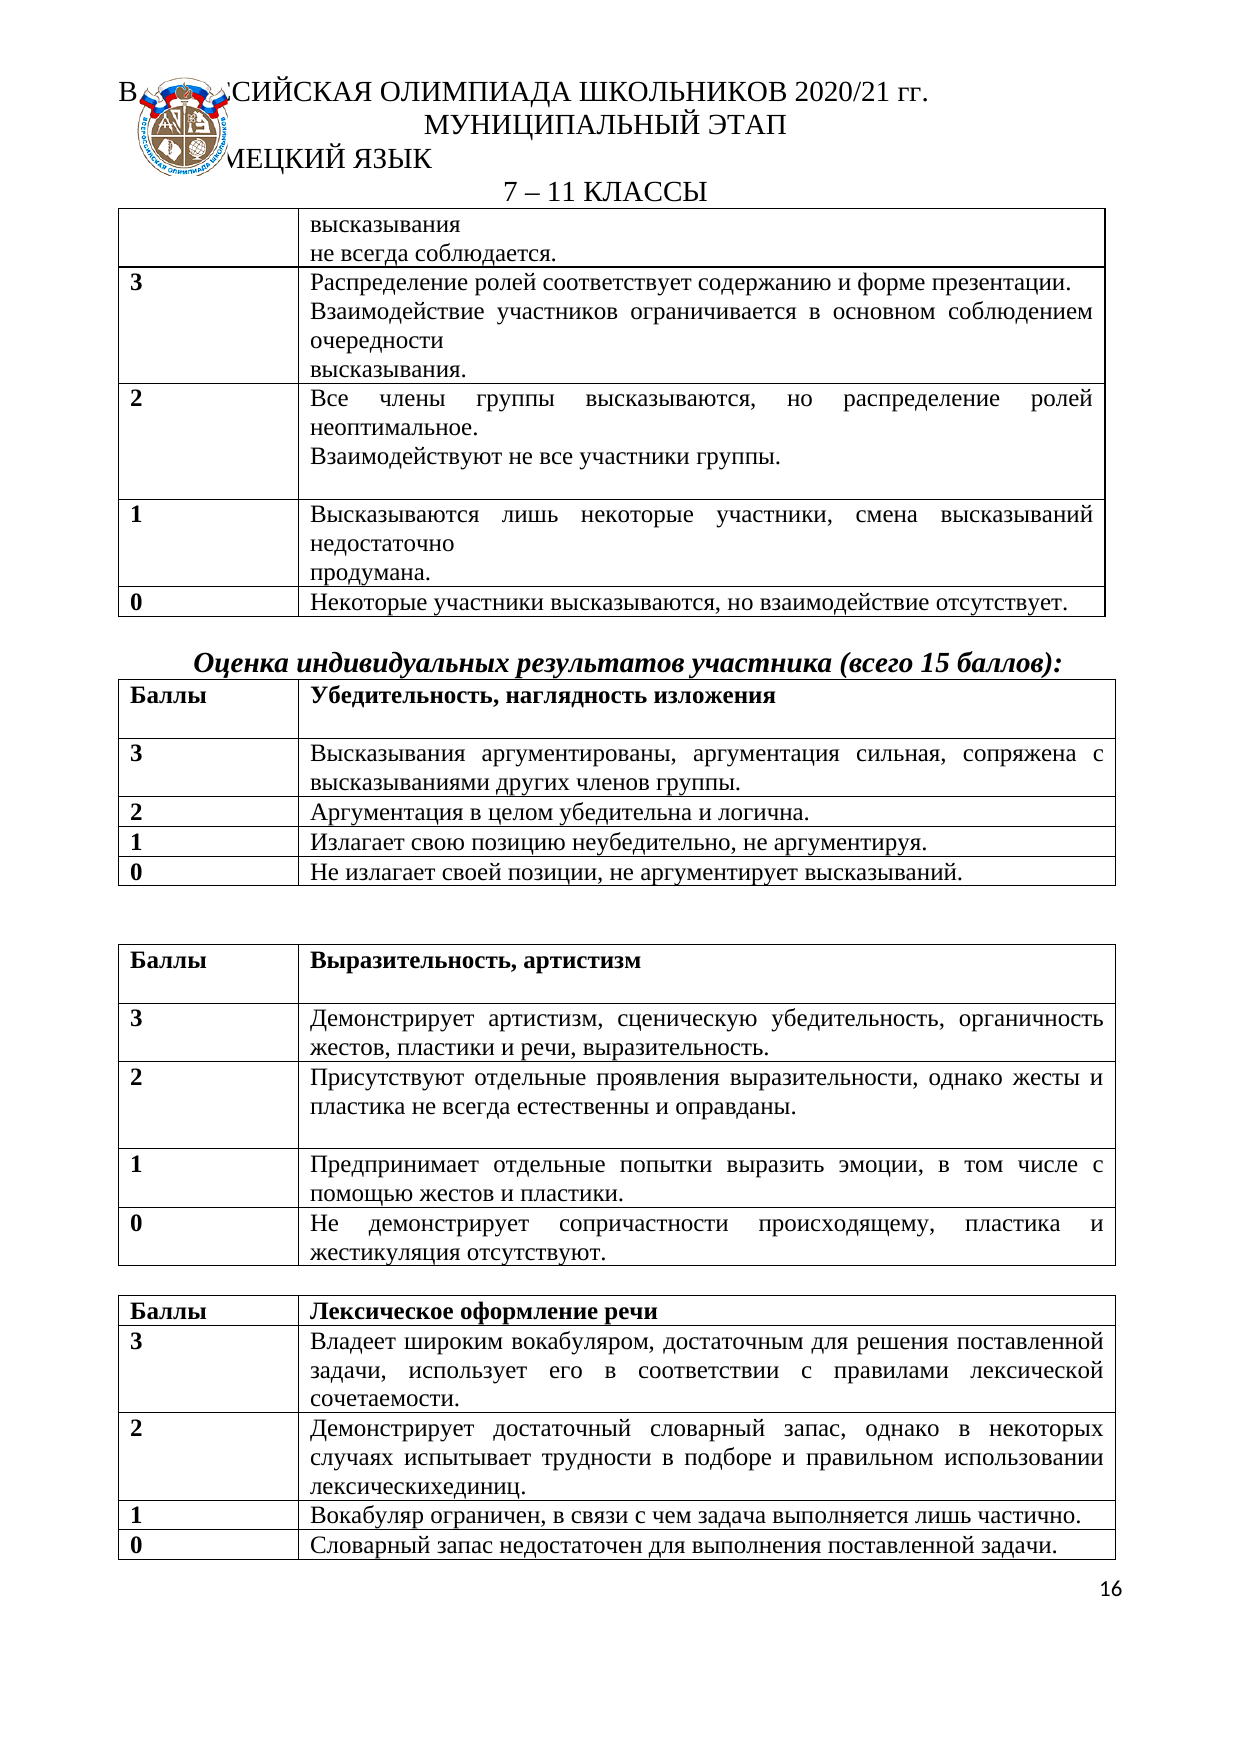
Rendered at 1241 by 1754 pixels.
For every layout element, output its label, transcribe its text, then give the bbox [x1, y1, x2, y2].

table_cell 0 [119, 857, 298, 885]
table_cell Демонстрирует артистизм, сценическую убедительность, органичность жестов, пластики и речи, выразительность. [299, 1004, 1115, 1061]
table_cell Демонстрирует достаточный словарный запас, однако в некоторых случаях испытывает трудности в подборе и правильном использовании лексическихединиц. [299, 1413, 1115, 1499]
table_cell Словарный запас недостаточен для выполнения поставленной задачи. [299, 1530, 1115, 1559]
table_header Лексическое оформление речи [299, 1296, 1115, 1325]
table_cell Вокабуляр ограничен, в связи с чем задача выполняется лишь частично. [299, 1501, 1115, 1529]
table_cell Не демонстрирует сопричастности происходящему, пластика и жестикуляция отсутствуют. [299, 1208, 1115, 1265]
table_cell 2 [119, 1413, 298, 1499]
table_cell 2 [119, 1062, 298, 1148]
table_cell Аргументация в целом убедительна и логична. [299, 797, 1115, 826]
table_cell Высказывания аргументированы, аргументация сильная, сопряжена с высказываниями других членов группы. [299, 739, 1115, 796]
table_cell Присутствуют отдельные проявления выразительности, однако жесты и пластика не всегда естественны и оправданы. [299, 1062, 1115, 1148]
table_header Убедительность, наглядность изложения [299, 680, 1115, 737]
table_cell 2 [119, 797, 298, 826]
table_cell 3 [119, 1004, 298, 1061]
picture [136, 75, 230, 178]
table_cell Все члены группы высказываются, но распределение ролей неоптимальное. Взаимодействуют не все участники группы. [299, 384, 1104, 498]
table_header Баллы [119, 945, 298, 1002]
table_cell Излагает свою позицию неубедительно, не аргументируя. [299, 827, 1115, 856]
table_header Выразительность, артистизм [299, 945, 1115, 1002]
text Оценка индивидуальных результатов участника (всего 15 баллов): [193, 645, 1122, 679]
table_cell Предпринимает отдельные попытки выразить эмоции, в том числе с помощью жестов и пластики. [299, 1149, 1115, 1207]
table_cell Владеет широким вокабуляром, достаточным для решения поставленной задачи, использует его в соответствии с правилами лексической сочетаемости. [299, 1326, 1115, 1412]
table_cell 0 [119, 587, 298, 616]
table_cell 3 [119, 1326, 298, 1412]
table_cell Не излагает своей позиции, не аргументирует высказываний. [299, 857, 1115, 885]
table_cell Распределение ролей соответствует содержанию и форме презентации. Взаимодействие участников ограничивается в основном соблюдением очередности высказывания. [299, 268, 1104, 382]
table_cell 1 [119, 827, 298, 856]
table_cell 3 [119, 268, 298, 382]
table_cell 3 [119, 739, 298, 796]
table_cell 0 [119, 1208, 298, 1265]
table_header Баллы [119, 680, 298, 737]
table_header Баллы [119, 1296, 298, 1325]
table_cell 4 [119, 209, 298, 266]
table_cell 1 [119, 500, 298, 586]
table_cell 1 [119, 1149, 298, 1207]
table_cell 2 [119, 384, 298, 498]
table_cell Высказываются лишь некоторые участники, смена высказываний недостаточно продумана. [299, 500, 1104, 586]
table_cell Некоторые участники высказываются, но взаимодействие отсутствует. [299, 587, 1104, 616]
table_cell 0 [119, 1530, 298, 1559]
table_cell 1 [119, 1501, 298, 1529]
